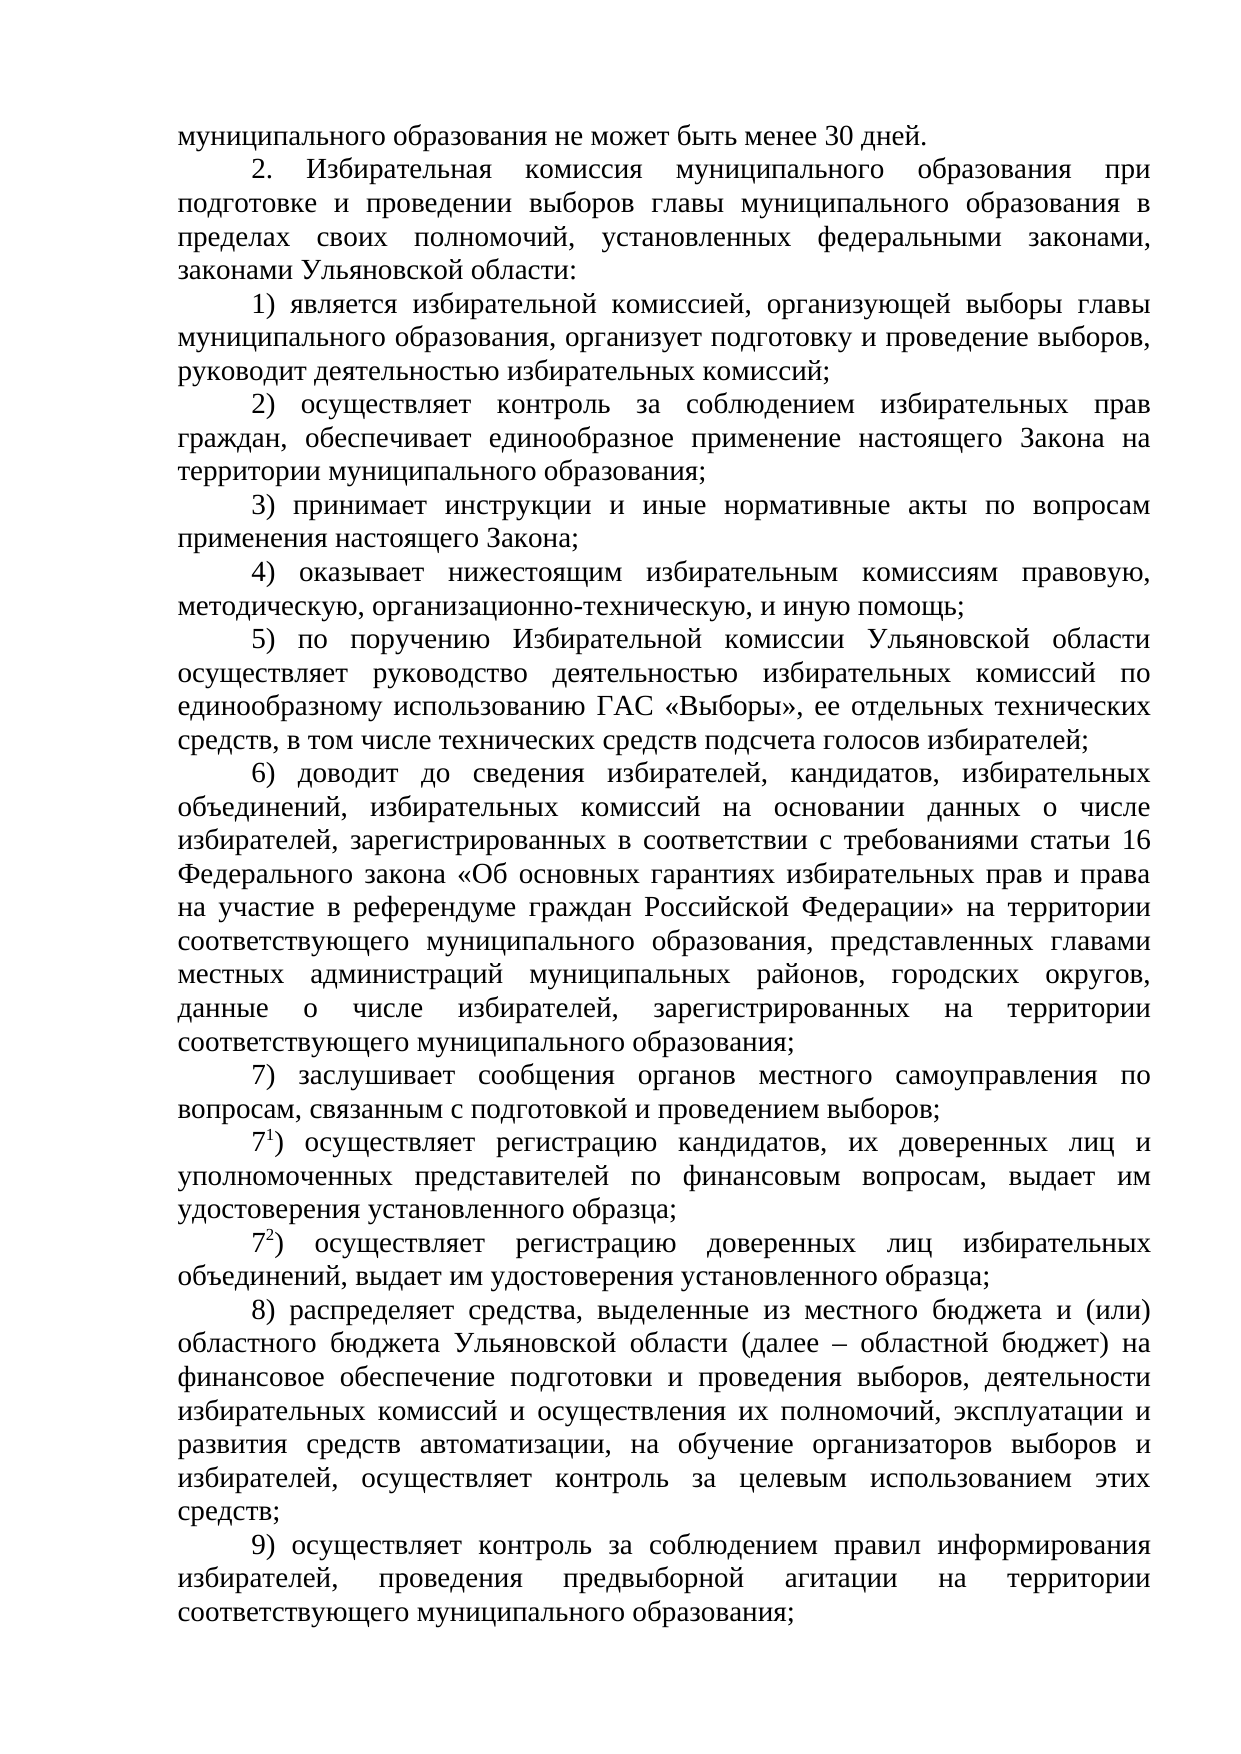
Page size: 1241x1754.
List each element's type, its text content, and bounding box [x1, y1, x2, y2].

text 9) осуществляет контроль за соблюдением правил информирования избирателей, проведения предвыборной агитации на территории соответствующего муниципального образования; [177, 1527, 1152, 1627]
text 5) по поручению Избирательной комиссии Ульяновской области осуществляет руководство деятельностью избирательных комиссий по единообразному использованию ГАС «Выборы», ее отдельных технических средств, в том числе технических средств подсчета голосов избирателей; [177, 621, 1152, 755]
text 72) осуществляет регистрацию доверенных лиц избирательных объединений, выдает им удостоверения установленного образца; [177, 1225, 1152, 1292]
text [177, 118, 1152, 152]
text 2. Избирательная комиссия муниципального образования при подготовке и проведении выборов главы муниципального образования в пределах своих полномочий, установленных федеральными законами, законами Ульяновской области: [177, 152, 1152, 286]
text 71) осуществляет регистрацию кандидатов, их доверенных лиц и уполномоченных представителей по финансовым вопросам, выдает им удостоверения установленного образца; [177, 1124, 1152, 1225]
text 4) оказывает нижестоящим избирательным комиссиям правовую, методическую, организационно-техническую, и иную помощь; [177, 554, 1152, 621]
text 1) является избирательной комиссией, организующей выборы главы муниципального образования, организует подготовку и проведение выборов, руководит деятельностью избирательных комиссий; [177, 286, 1152, 386]
text 3) принимает инструкции и иные нормативные акты по вопросам применения настоящего Закона; [177, 487, 1152, 554]
text 8) распределяет средства, выделенные из местного бюджета и (или) областного бюджета Ульяновской области (далее – областной бюджет) на финансовое обеспечение подготовки и проведения выборов, деятельности избирательных комиссий и осуществления их полномочий, эксплуатации и развития средств автоматизации, на обучение организаторов выборов и избирателей, осуществляет контроль за целевым использованием этих средств; [177, 1292, 1152, 1527]
text 2) осуществляет контроль за соблюдением избирательных прав граждан, обеспечивает единообразное применение настоящего Закона на территории муниципального образования; [177, 386, 1152, 487]
text 7) заслушивает сообщения органов местного самоуправления по вопросам, связанным с подготовкой и проведением выборов; [177, 1057, 1152, 1124]
text 6) доводит до сведения избирателей, кандидатов, избирательных объединений, избирательных комиссий на основании данных о числе избирателей, зарегистрированных в соответствии с требованиями статьи 16 Федерального закона «Об основных гарантиях избирательных прав и права на участие в референдуме граждан Российской Федерации» на территории соответствующего муниципального образования, представленных главами местных администраций муниципальных районов, городских округов, данные о числе избирателей, зарегистрированных на территории соответствующего муниципального образования; [177, 755, 1152, 1057]
